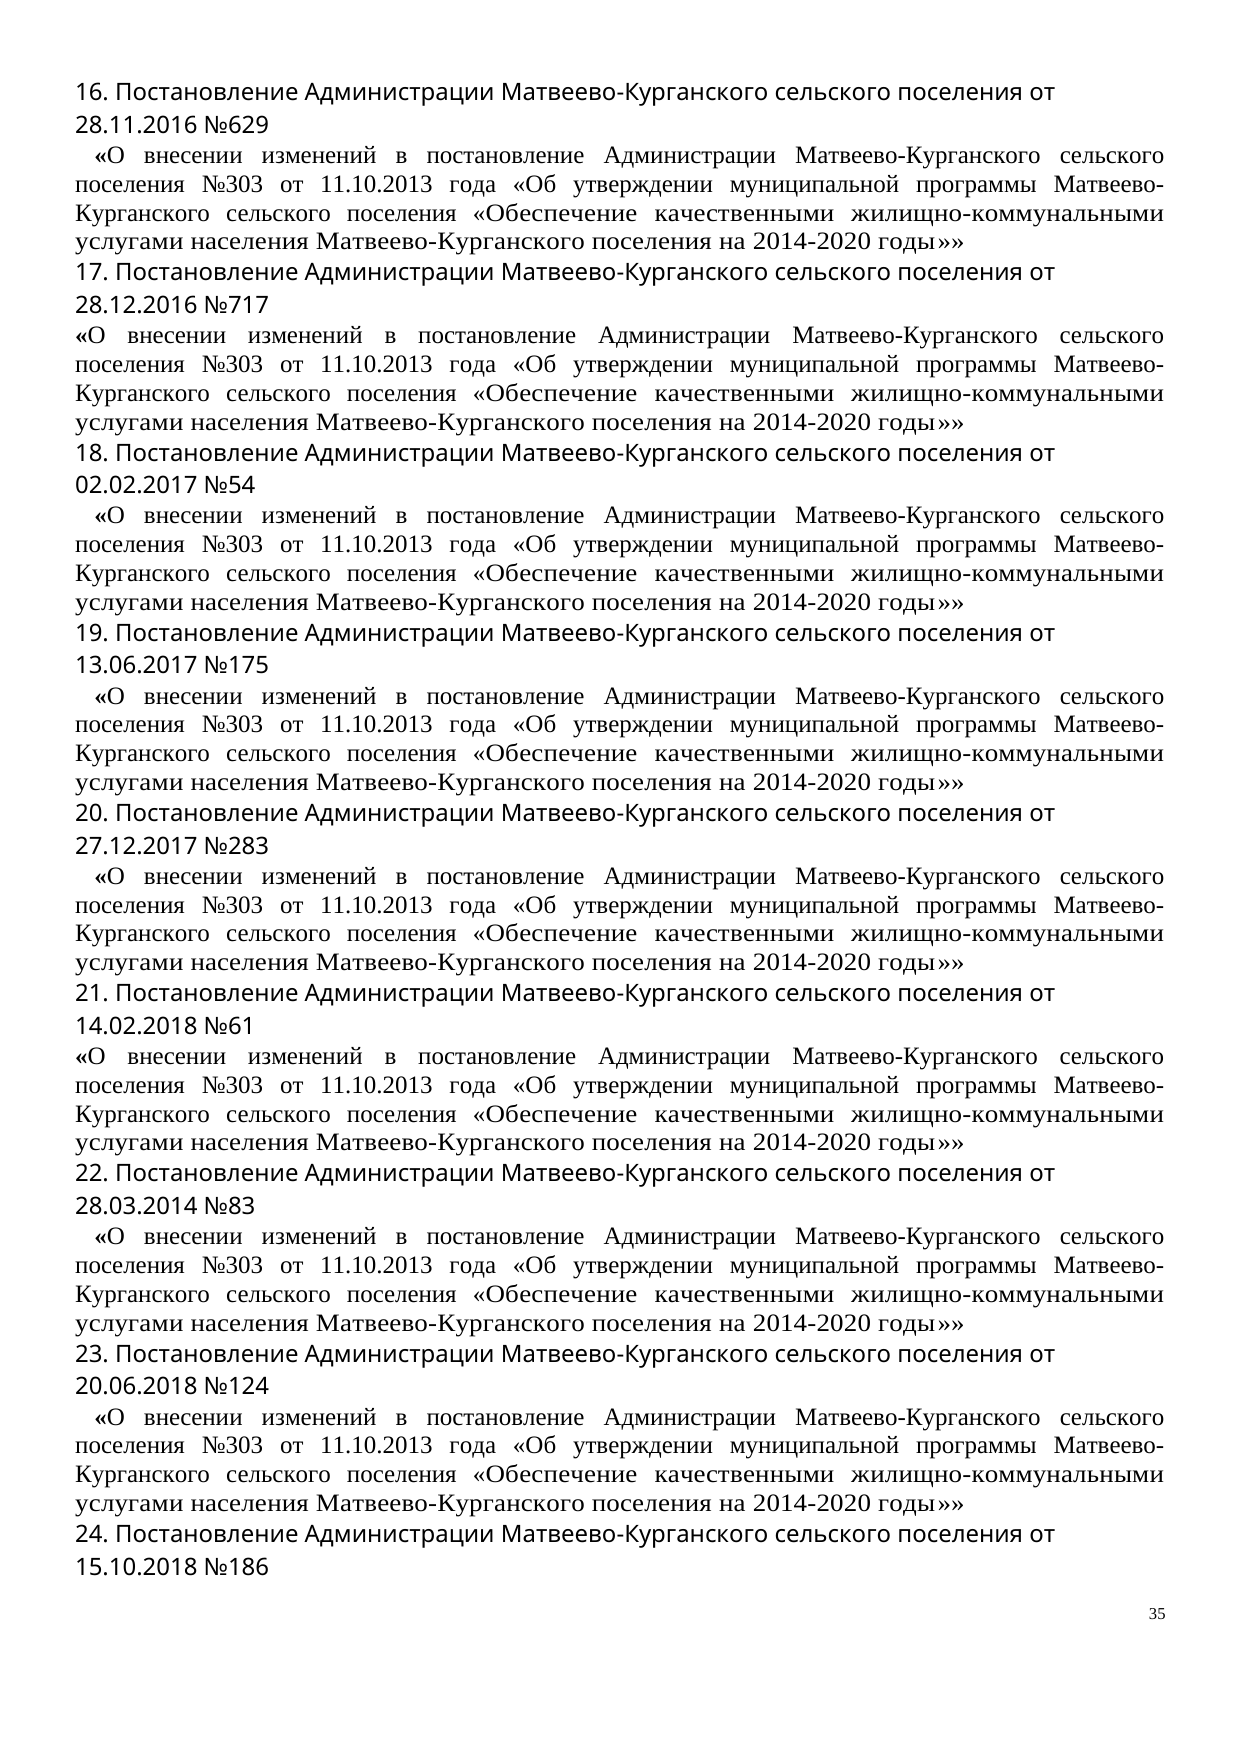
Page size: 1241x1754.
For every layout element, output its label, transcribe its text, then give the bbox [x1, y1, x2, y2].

text 20. Постановление Администрации Матвеево-Курганского сельского поселения от 27.12.2017 №283 [75, 796, 1165, 861]
text 17. Постановление Администрации Матвеево-Курганского сельского поселения от 28.12.2016 №717 [75, 255, 1165, 320]
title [75, 1402, 1165, 1517]
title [75, 140, 1165, 255]
text 22. Постановление Администрации Матвеево-Курганского сельского поселения от 28.03.2014 №83 [75, 1156, 1165, 1221]
text 24. Постановление Администрации Матвеево-Курганского сельского поселения от 15.10.2018 №186 [75, 1517, 1165, 1582]
text 21. Постановление Администрации Матвеево-Курганского сельского поселения от 14.02.2018 №61 [75, 976, 1165, 1041]
text 18. Постановление Администрации Матвеево-Курганского сельского поселения от 02.02.2017 №54 [75, 435, 1165, 501]
text 23. Постановление Администрации Матвеево-Курганского сельского поселения от 20.06.2018 №124 [75, 1336, 1165, 1402]
text 16. Постановление Администрации Матвеево-Курганского сельского поселения от 28.11.2016 №629 [75, 75, 1165, 140]
text 19. Постановление Администрации Матвеево-Курганского сельского поселения от 13.06.2017 №175 [75, 616, 1165, 681]
